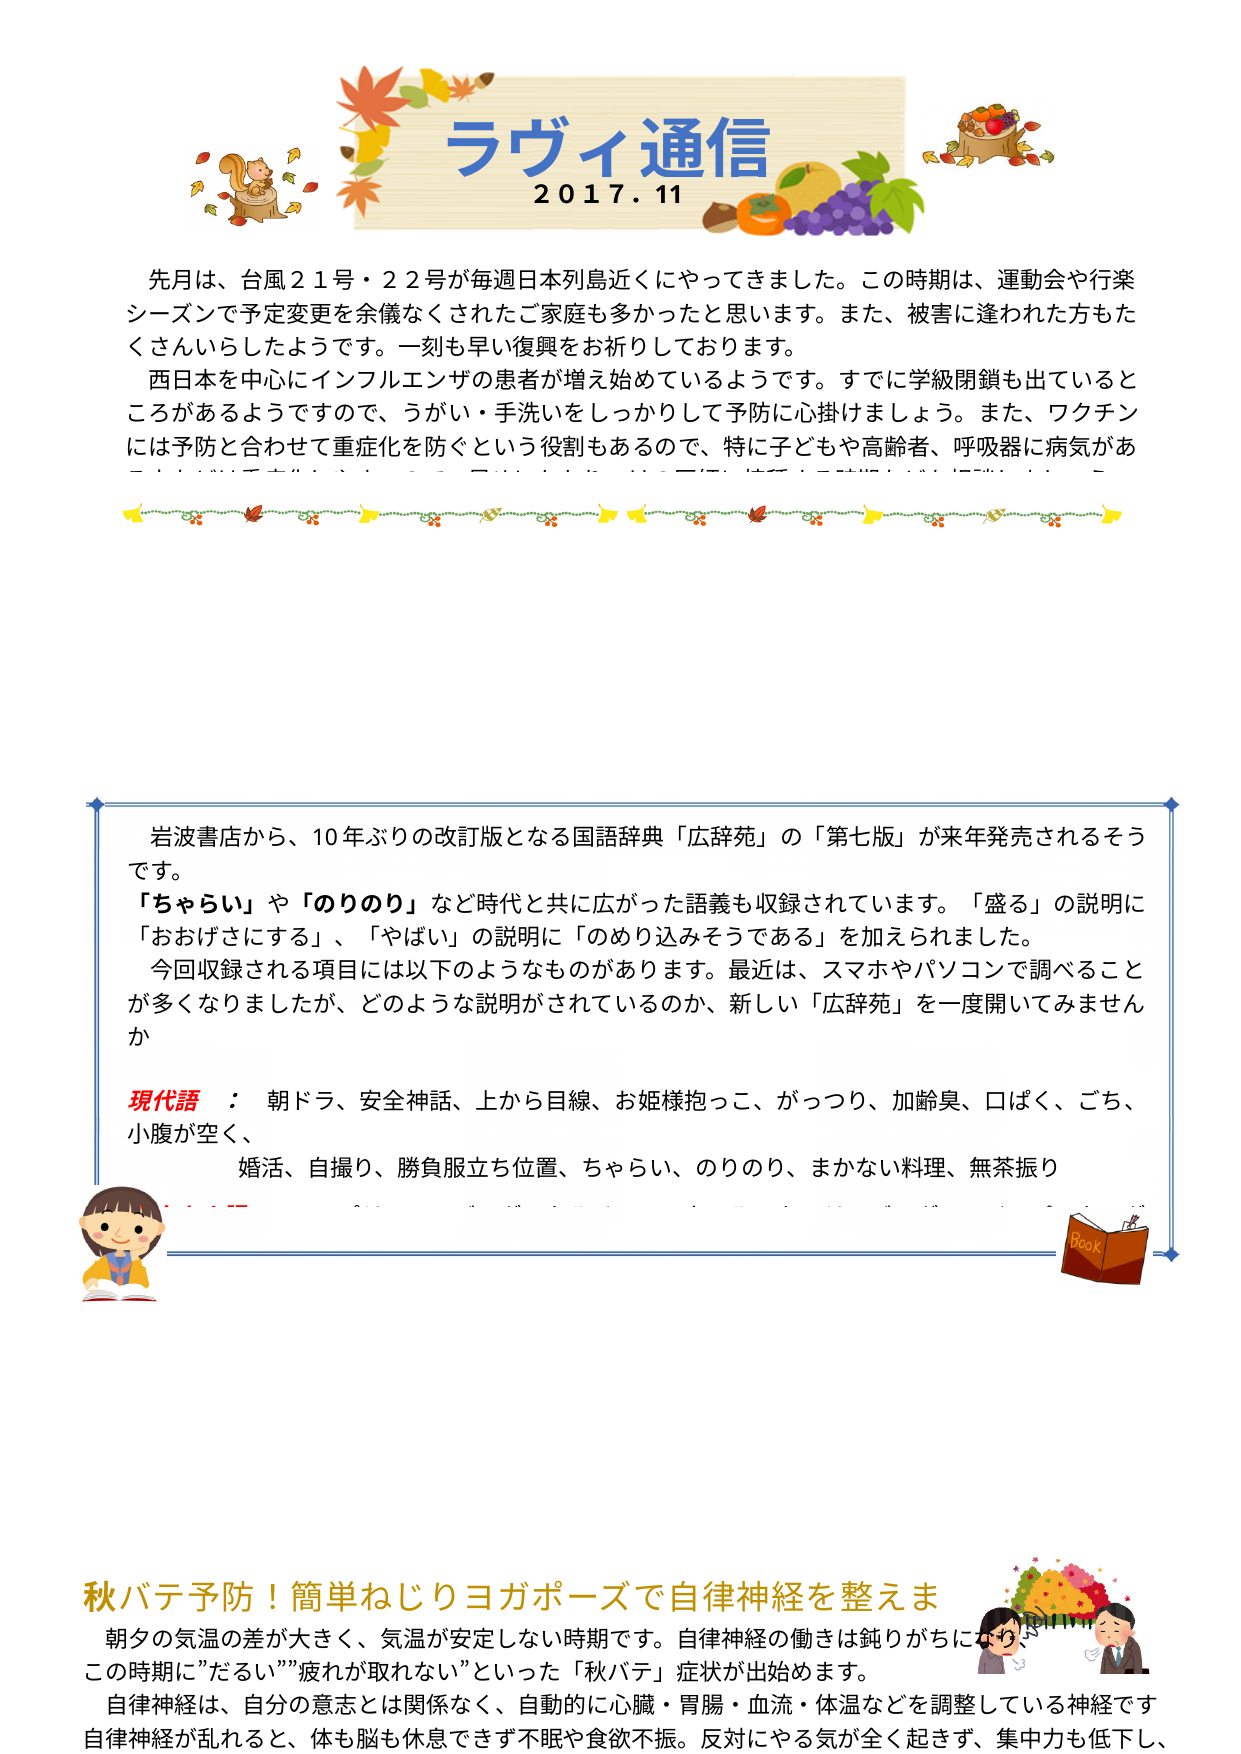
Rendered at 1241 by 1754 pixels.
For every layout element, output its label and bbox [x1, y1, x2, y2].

picture [122, 503, 1127, 529]
picture [187, 145, 320, 227]
picture [975, 1555, 1151, 1675]
picture [75, 797, 1181, 1305]
picture [975, 1634, 980, 1642]
picture [336, 66, 1059, 242]
